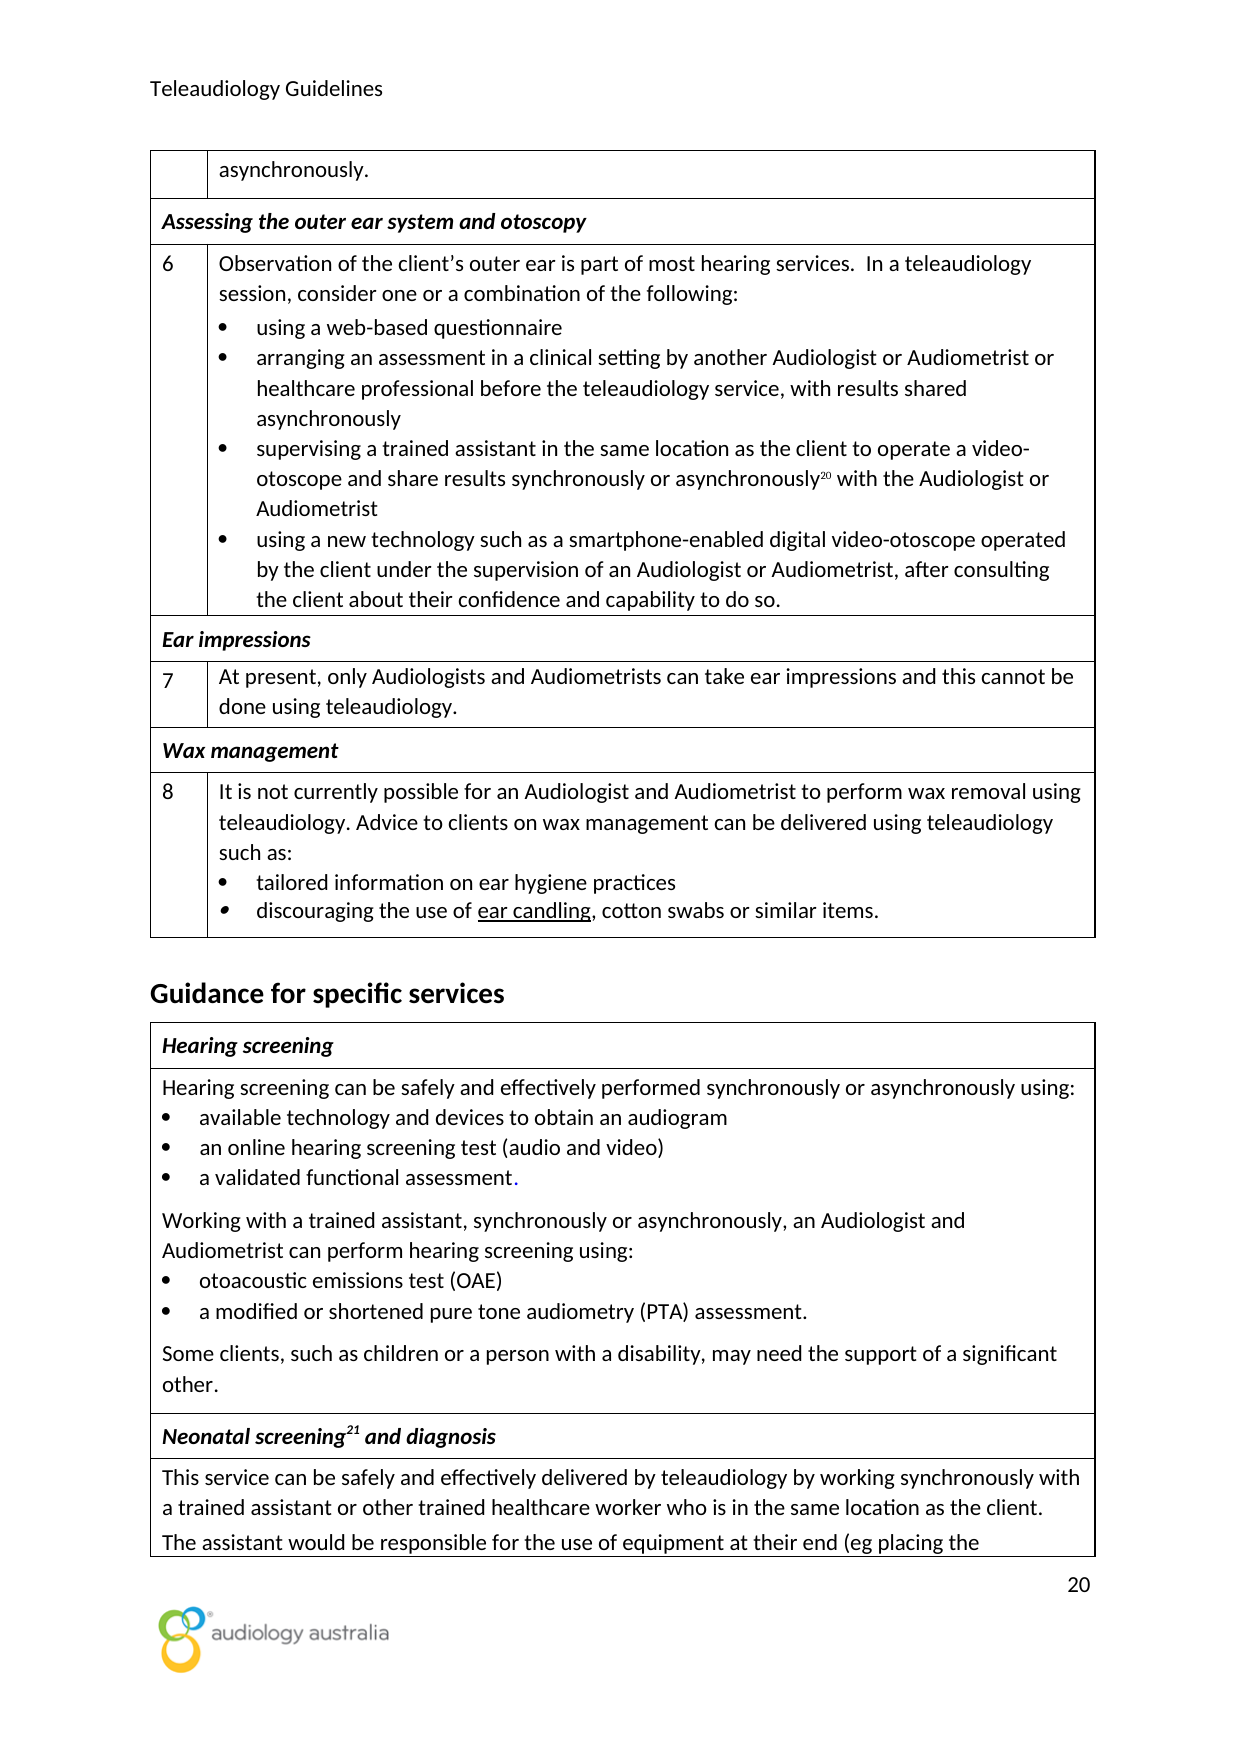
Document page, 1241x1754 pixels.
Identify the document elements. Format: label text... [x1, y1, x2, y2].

table_cell At present, only Audiologists and Audiometrists can take ear impressions and this cannot be done using teleaudiology. [208, 662, 1094, 727]
table_cell Assessing the outer ear system and otoscopy [151, 199, 1094, 243]
table_cell Neonatal screening and diagnosis [151, 1414, 1094, 1458]
table_cell Hearing screening can be safely and effectively performed synchronously or asynchronously using: available technology and devices to obtain an audiogram an online hearing screening test (audio and video) a validated functional assessment. Working with a trained assistant, synchronously or asynchronously, an Audiologist and Audiometrist can perform hearing screening using: otoacoustic emissions test (OAE) a modified or shortened pure tone audiometry (PTA) assessment. Some clients, such as children or a person with a disability, may need the support of a significant other. [151, 1069, 1094, 1412]
table_cell 6 [151, 245, 207, 615]
table_header Hearing screening [151, 1023, 1094, 1068]
table_cell Observation of the client’s outer ear is part of most hearing services. In a teleaudiology session, consider one or a combination of the following: using a web-based questionnaire arranging an assessment in a clinical setting by another Audiologist or Audiometrist or healthcare professional before the teleaudiology service, with results shared asynchronously supervising a trained assistant in the same location as the client to operate a video-otoscope and share results synchronously or asynchronously with the Audiologist or Audiometrist using a new technology such as a smartphone-enabled digital video-otoscope operated by the client under the supervision of an Audiologist or Audiometrist, after consulting the client about their confidence and capability to do so. [208, 245, 1094, 615]
subtitle Guidance for specific services [150, 975, 1090, 1011]
table_cell Ear impressions [151, 616, 1094, 661]
table_cell Wax management [151, 728, 1094, 772]
table_cell 5 [151, 151, 207, 198]
table_cell It is not currently possible for an Audiologist and Audiometrist to perform wax removal using teleaudiology. Advice to clients on wax management can be delivered using teleaudiology such as: tailored information on ear hygiene practices discouraging the use of ear candling, cotton swabs or similar items. [208, 773, 1094, 937]
picture [150, 1598, 395, 1681]
table_cell 8 [151, 773, 207, 937]
table_cell 7 [151, 662, 207, 727]
